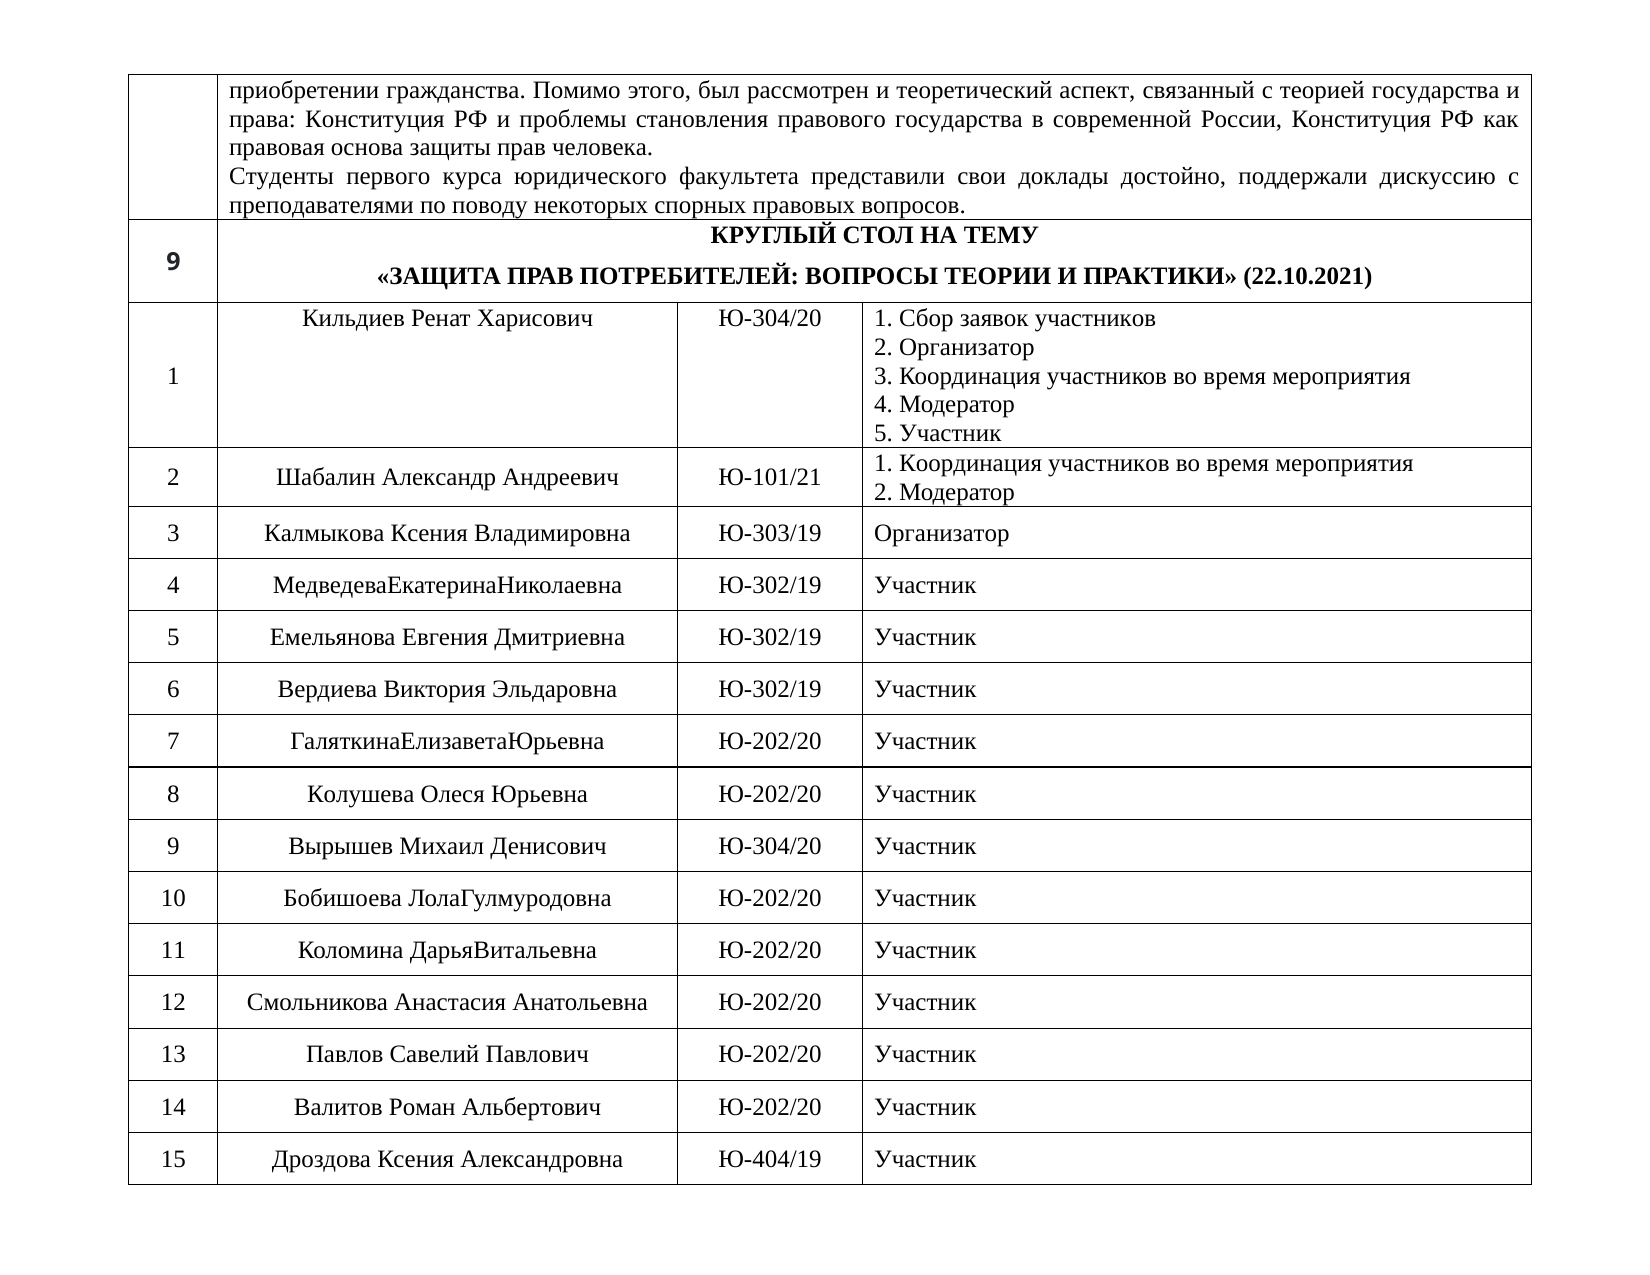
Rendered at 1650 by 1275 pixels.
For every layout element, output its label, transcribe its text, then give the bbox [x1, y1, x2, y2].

table_cell Ю-202/20 [678, 768, 862, 819]
table_cell Участник [863, 1081, 1531, 1132]
table_cell Ю-202/20 [678, 715, 862, 766]
table_cell Ю-202/20 [678, 1081, 862, 1132]
table_cell Организатор [863, 507, 1531, 558]
table_cell Ю-101/21 [678, 448, 862, 506]
table_cell 15 [129, 1133, 217, 1184]
table_cell 14 [129, 1081, 217, 1132]
table_cell 1 [129, 303, 217, 447]
table_cell 12 [129, 976, 217, 1027]
table_cell Ю-303/19 [678, 507, 862, 558]
table_cell 5 [129, 611, 217, 662]
table_cell 10 [129, 872, 217, 923]
table_cell Дроздова Ксения Александровна [218, 1133, 677, 1184]
table_cell Ю-304/20 [678, 820, 862, 871]
table_cell Участник [863, 611, 1531, 662]
table_cell Участник [863, 1133, 1531, 1184]
table_cell Шабалин Александр Андреевич [218, 448, 677, 506]
table_cell Участник [863, 663, 1531, 714]
table_cell 13 [129, 1029, 217, 1079]
table_cell круглый стол на тему «Защита прав потребителей: вопросы теории и практики» (22.10.2021) [218, 220, 1531, 302]
table_cell 6 [129, 663, 217, 714]
table_cell Ю-304/20 [678, 303, 862, 447]
table_cell Вердиева Виктория Эльдаровна [218, 663, 677, 714]
table_cell 11 [129, 924, 217, 975]
table_cell Участник [863, 1029, 1531, 1079]
table_cell Ю-202/20 [678, 1029, 862, 1079]
table_cell Валитов Роман Альбертович [218, 1081, 677, 1132]
table_cell 8 [129, 768, 217, 819]
table_cell Павлов Савелий Павлович [218, 1029, 677, 1079]
table_cell 7 [129, 715, 217, 766]
table_cell Кильдиев Ренат Харисович [218, 303, 677, 447]
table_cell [218, 75, 1531, 219]
table_cell Колушева Олеся Юрьевна [218, 768, 677, 819]
table_cell Ю-302/19 [678, 559, 862, 610]
table_cell Калмыкова Ксения Владимировна [218, 507, 677, 558]
table_cell [129, 75, 217, 219]
table_cell Ю-202/20 [678, 872, 862, 923]
table_cell Участник [863, 715, 1531, 766]
table_cell 1. Сбор заявок участников 2. Организатор 3. Координация участников во время мероприятия 4. Модератор 5. Участник [863, 303, 1531, 447]
table_cell Участник [863, 820, 1531, 871]
table_cell Участник [863, 768, 1531, 819]
table_cell Вырышев Михаил Денисович [218, 820, 677, 871]
table_cell Ю-302/19 [678, 663, 862, 714]
table_cell 4 [129, 559, 217, 610]
table_cell Участник [863, 924, 1531, 975]
table_cell Ю-302/19 [678, 611, 862, 662]
table_cell 9 [129, 220, 217, 302]
table_cell Ю-202/20 [678, 976, 862, 1027]
table_cell 2 [129, 448, 217, 506]
table_cell 3 [129, 507, 217, 558]
table_cell Участник [863, 872, 1531, 923]
table_cell Участник [863, 976, 1531, 1027]
table_cell Участник [863, 559, 1531, 610]
table_cell Ю-404/19 [678, 1133, 862, 1184]
table_cell Бобишоева ЛолаГулмуродовна [218, 872, 677, 923]
table_cell 1. Координация участников во время мероприятия 2. Модератор [863, 448, 1531, 506]
table_cell Коломина ДарьяВитальевна [218, 924, 677, 975]
table_cell МедведеваЕкатеринаНиколаевна [218, 559, 677, 610]
table_cell 9 [129, 820, 217, 871]
table_cell Ю-202/20 [678, 924, 862, 975]
table_cell Смольникова Анастасия Анатольевна [218, 976, 677, 1027]
table_cell ГаляткинаЕлизаветаЮрьевна [218, 715, 677, 766]
table_cell Емельянова Евгения Дмитриевна [218, 611, 677, 662]
